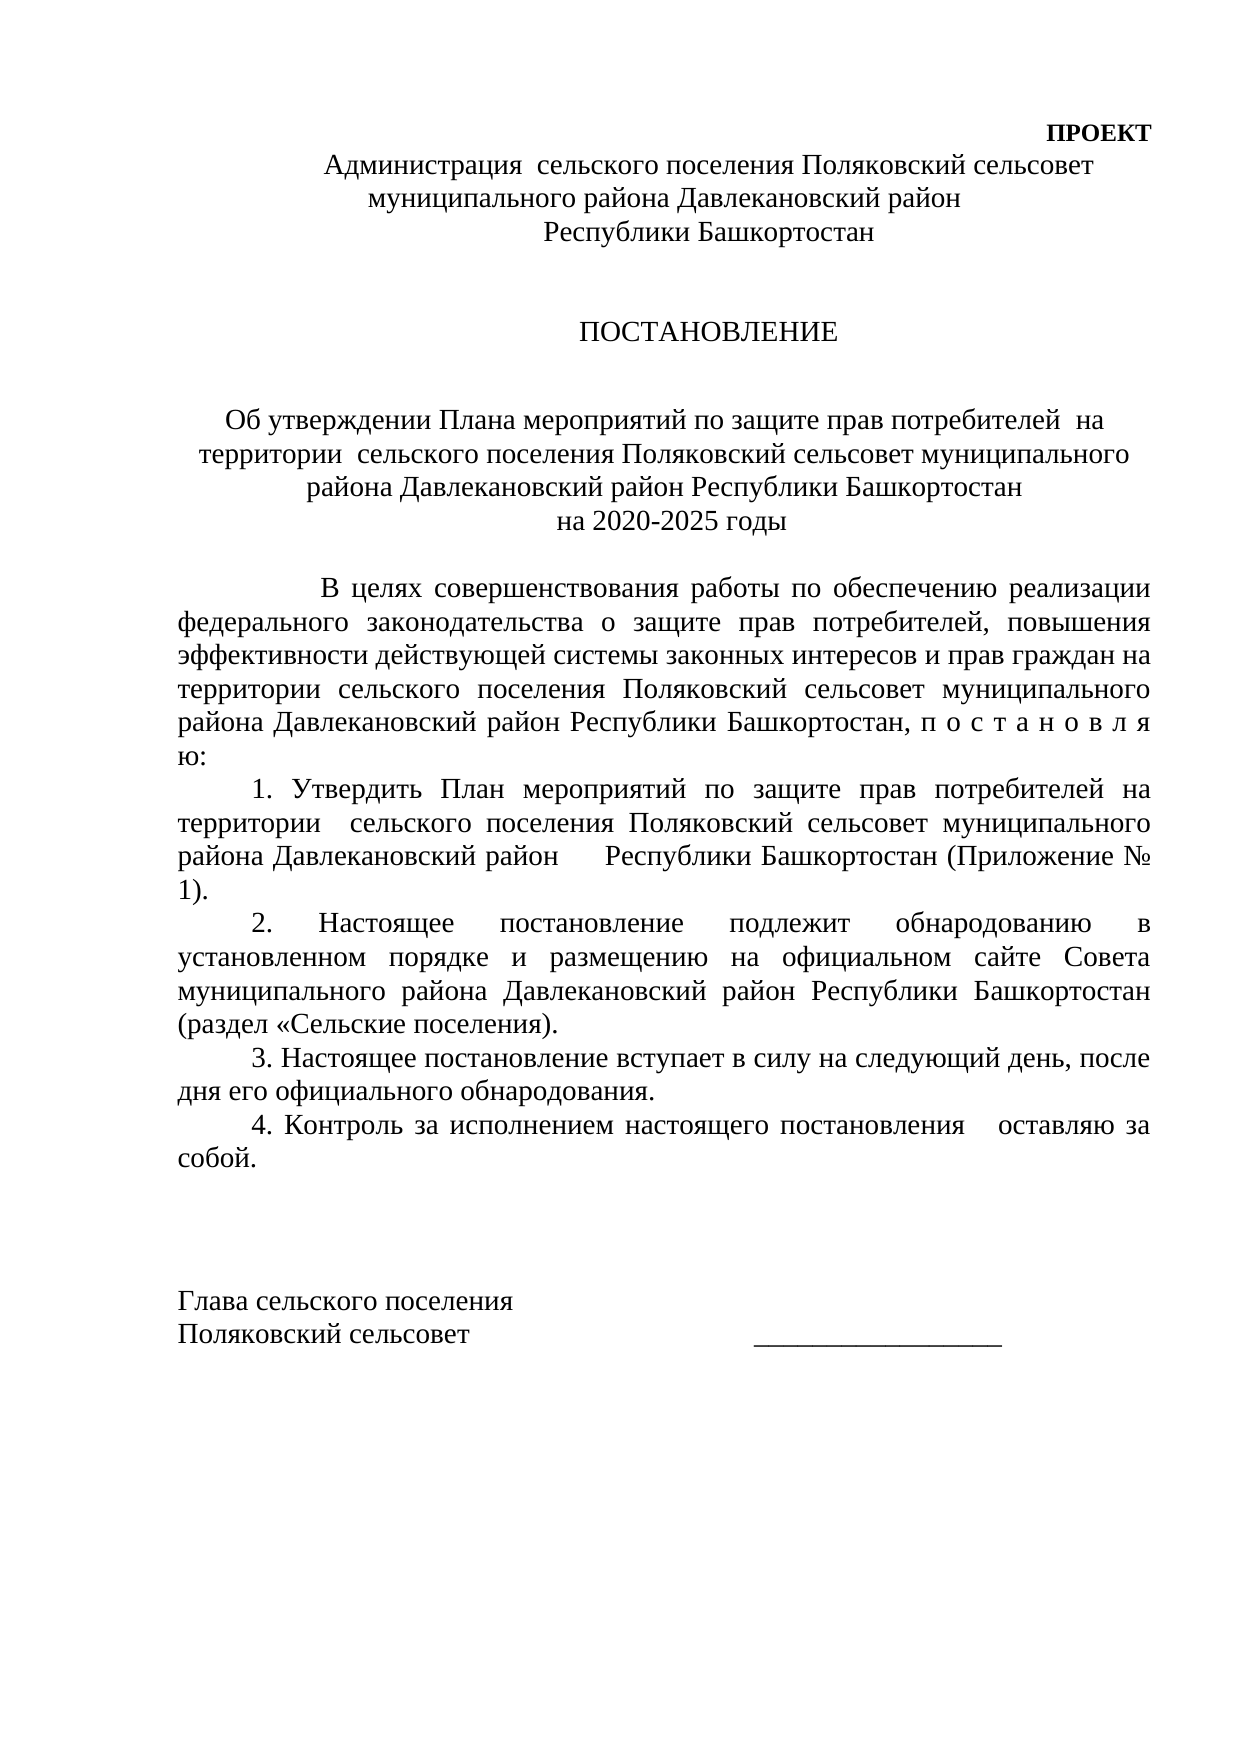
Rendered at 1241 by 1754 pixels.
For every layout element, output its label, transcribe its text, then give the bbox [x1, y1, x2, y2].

text 1. Утвердить План мероприятий по защите прав потребителей на территории сельского поселения Поляковский сельсовет муниципального района Давлекановский район Республики Башкортостан (Приложение № 1). [177, 771, 1152, 906]
text Республики Башкортостан [177, 214, 1152, 247]
title Об утверждении Плана мероприятий по защите прав потребителей на территории сельского поселения Поляковский сельсовет муниципального района Давлекановский район Республики Башкортостан [177, 402, 1152, 503]
text ПОСТАНОВЛЕНИЕ [177, 314, 1152, 348]
text Администрация сельского поселения Поляковский сельсовет муниципального района Давлекановский район [177, 147, 1152, 214]
text 4. Контроль за исполнением настоящего постановления оставляю за собой. [177, 1107, 1152, 1174]
title на 2020-2025 годы [177, 503, 1152, 537]
text В целях совершенствования работы по обеспечению реализации федерального законодательства о защите прав потребителей, повышения эффективности действующей системы законных интересов и прав граждан на территории сельского поселения Поляковский сельсовет муниципального района Давлекановский район Республики Башкортостан, п о с т а н о в л я ю: [177, 570, 1152, 771]
text ПРОЕКТ [177, 118, 1152, 147]
text Поляковский сельсовет _________________ [177, 1316, 1152, 1350]
text Глава сельского поселения [177, 1283, 1152, 1316]
text 3. Настоящее постановление вступает в силу на следующий день, после дня его официального обнародования. [177, 1040, 1152, 1107]
text 2. Настоящее постановление подлежит обнародованию в установленном порядке и размещению на официальном сайте Совета муниципального района Давлекановский район Республики Башкортостан (раздел «Сельские поселения). [177, 906, 1152, 1040]
